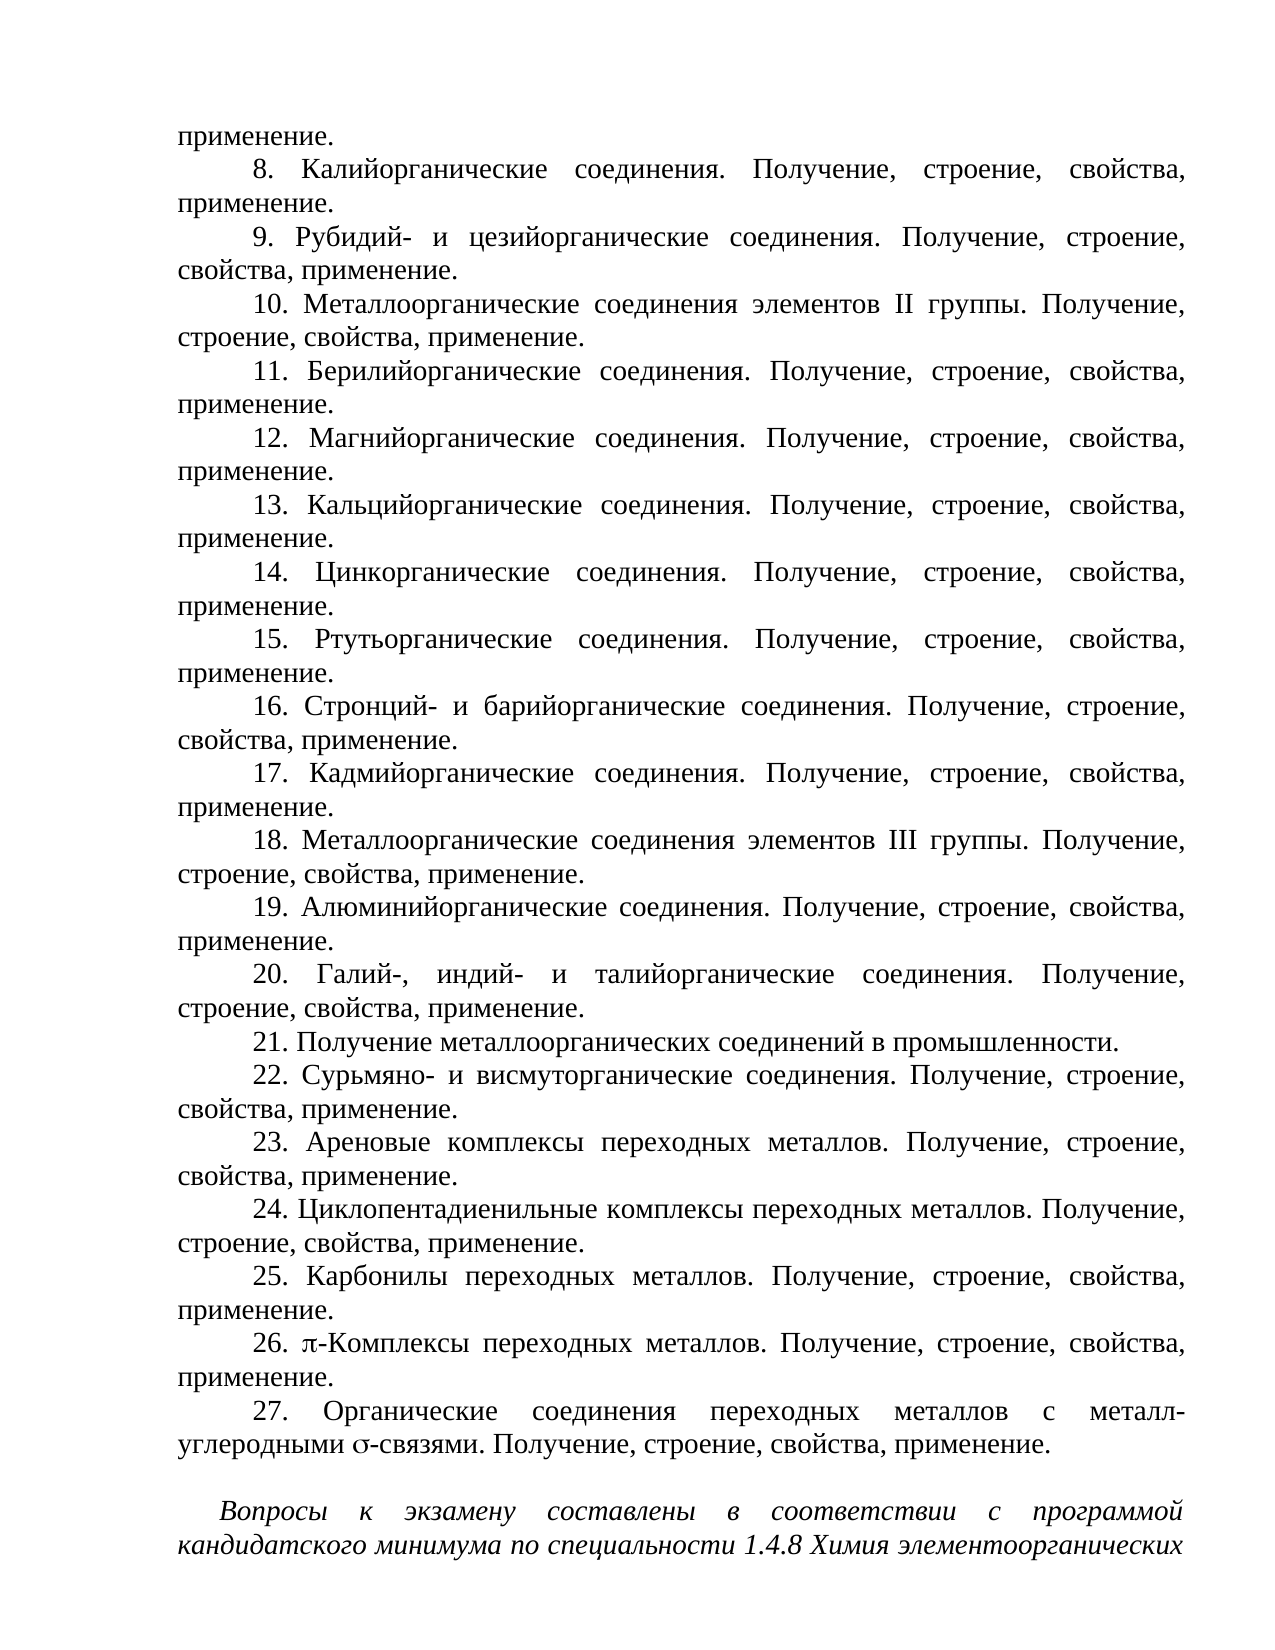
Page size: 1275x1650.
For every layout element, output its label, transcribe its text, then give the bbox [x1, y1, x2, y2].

text 23. Ареновые комплексы переходных металлов. Получение, строение, свойства, применение. [177, 1124, 1186, 1191]
text 19. Алюминийорганические соединения. Получение, строение, свойства, применение. [177, 889, 1186, 957]
text 15. Ртутьорганические соединения. Получение, строение, свойства, применение. [177, 621, 1186, 688]
text 25. Карбонилы переходных металлов. Получение, строение, свойства, применение. [177, 1258, 1186, 1326]
text 9. Рубидий- и цезийорганические соединения. Получение, строение, свойства, применение. [177, 219, 1186, 286]
text 17. Кадмийорганические соединения. Получение, строение, свойства, применение. [177, 755, 1186, 822]
text 13. Кальцийорганические соединения. Получение, строение, свойства, применение. [177, 487, 1186, 554]
text 18. Металлоорганические соединения элементов III группы. Получение, строение, свойства, применение. [177, 822, 1186, 889]
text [177, 1493, 1186, 1561]
text 14. Цинкорганические соединения. Получение, строение, свойства, применение. [177, 554, 1186, 621]
text 20. Галий-, индий- и талийорганические соединения. Получение, строение, свойства, применение. [177, 957, 1186, 1024]
text 10. Металлоорганические соединения элементов II группы. Получение, строение, свойства, применение. [177, 286, 1186, 353]
text 12. Магнийорганические соединения. Получение, строение, свойства, применение. [177, 420, 1186, 487]
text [177, 118, 1186, 152]
text 8. Калийорганические соединения. Получение, строение, свойства, применение. [177, 152, 1186, 219]
text 22. Сурьмяно- и висмуторганические соединения. Получение, строение, свойства, применение. [177, 1057, 1186, 1124]
text 27. Органические соединения переходных металлов с металл-углеродными -связями. Получение, строение, свойства, применение. [177, 1393, 1186, 1460]
text 11. Берилийорганические соединения. Получение, строение, свойства, применение. [177, 353, 1186, 420]
text 26. -Комплексы переходных металлов. Получение, строение, свойства, применение. [177, 1326, 1186, 1393]
text 16. Стронций- и барийорганические соединения. Получение, строение, свойства, применение. [177, 688, 1186, 755]
text 21. Получение металлоорганических соединений в промышленности. [177, 1024, 1186, 1057]
text 24. Циклопентадиенильные комплексы переходных металлов. Получение, строение, свойства, применение. [177, 1191, 1186, 1258]
